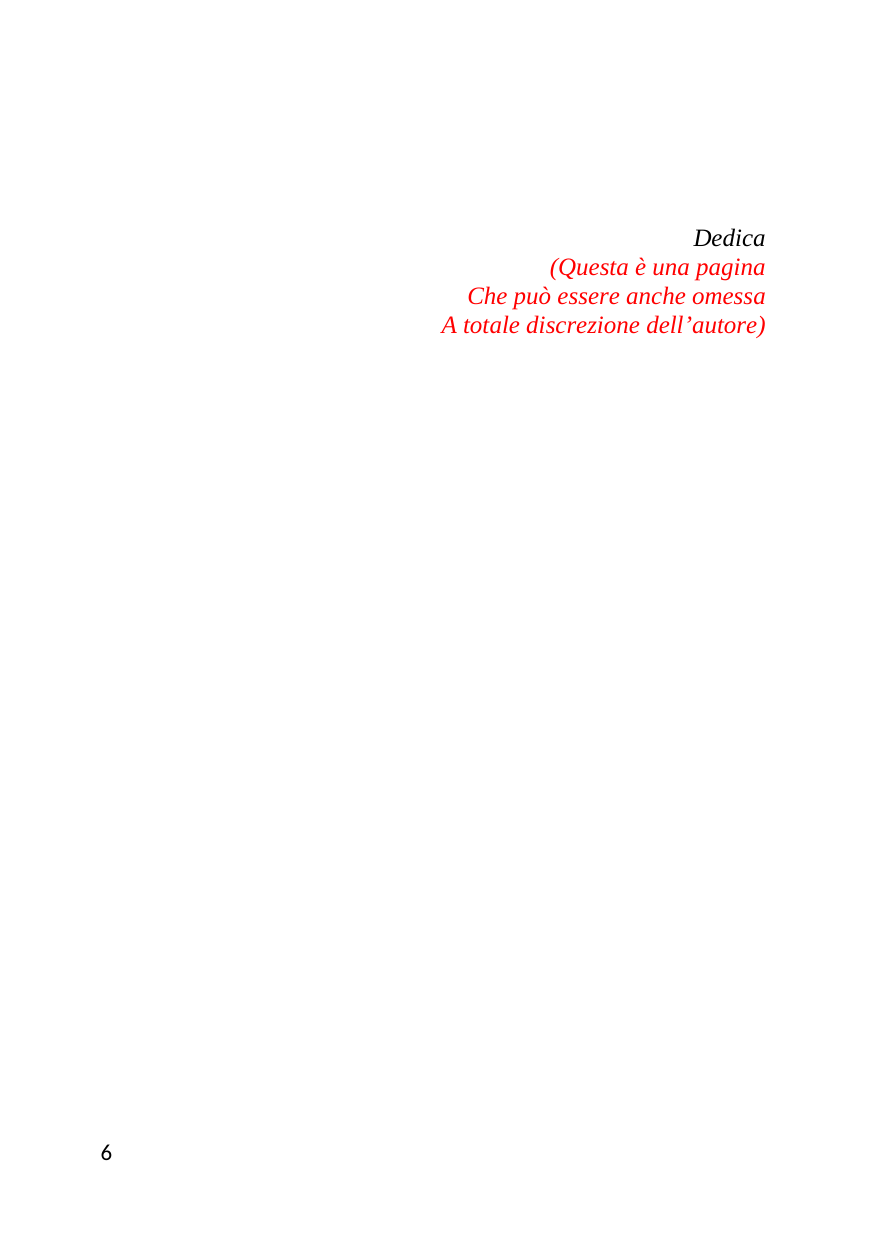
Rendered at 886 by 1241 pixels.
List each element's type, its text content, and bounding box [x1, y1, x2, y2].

text Dedica [100, 223, 768, 252]
text (Questa è una pagina [100, 252, 768, 281]
text A totale discrezione dell’autore) [100, 310, 768, 338]
text Che può essere anche omessa [100, 281, 768, 310]
